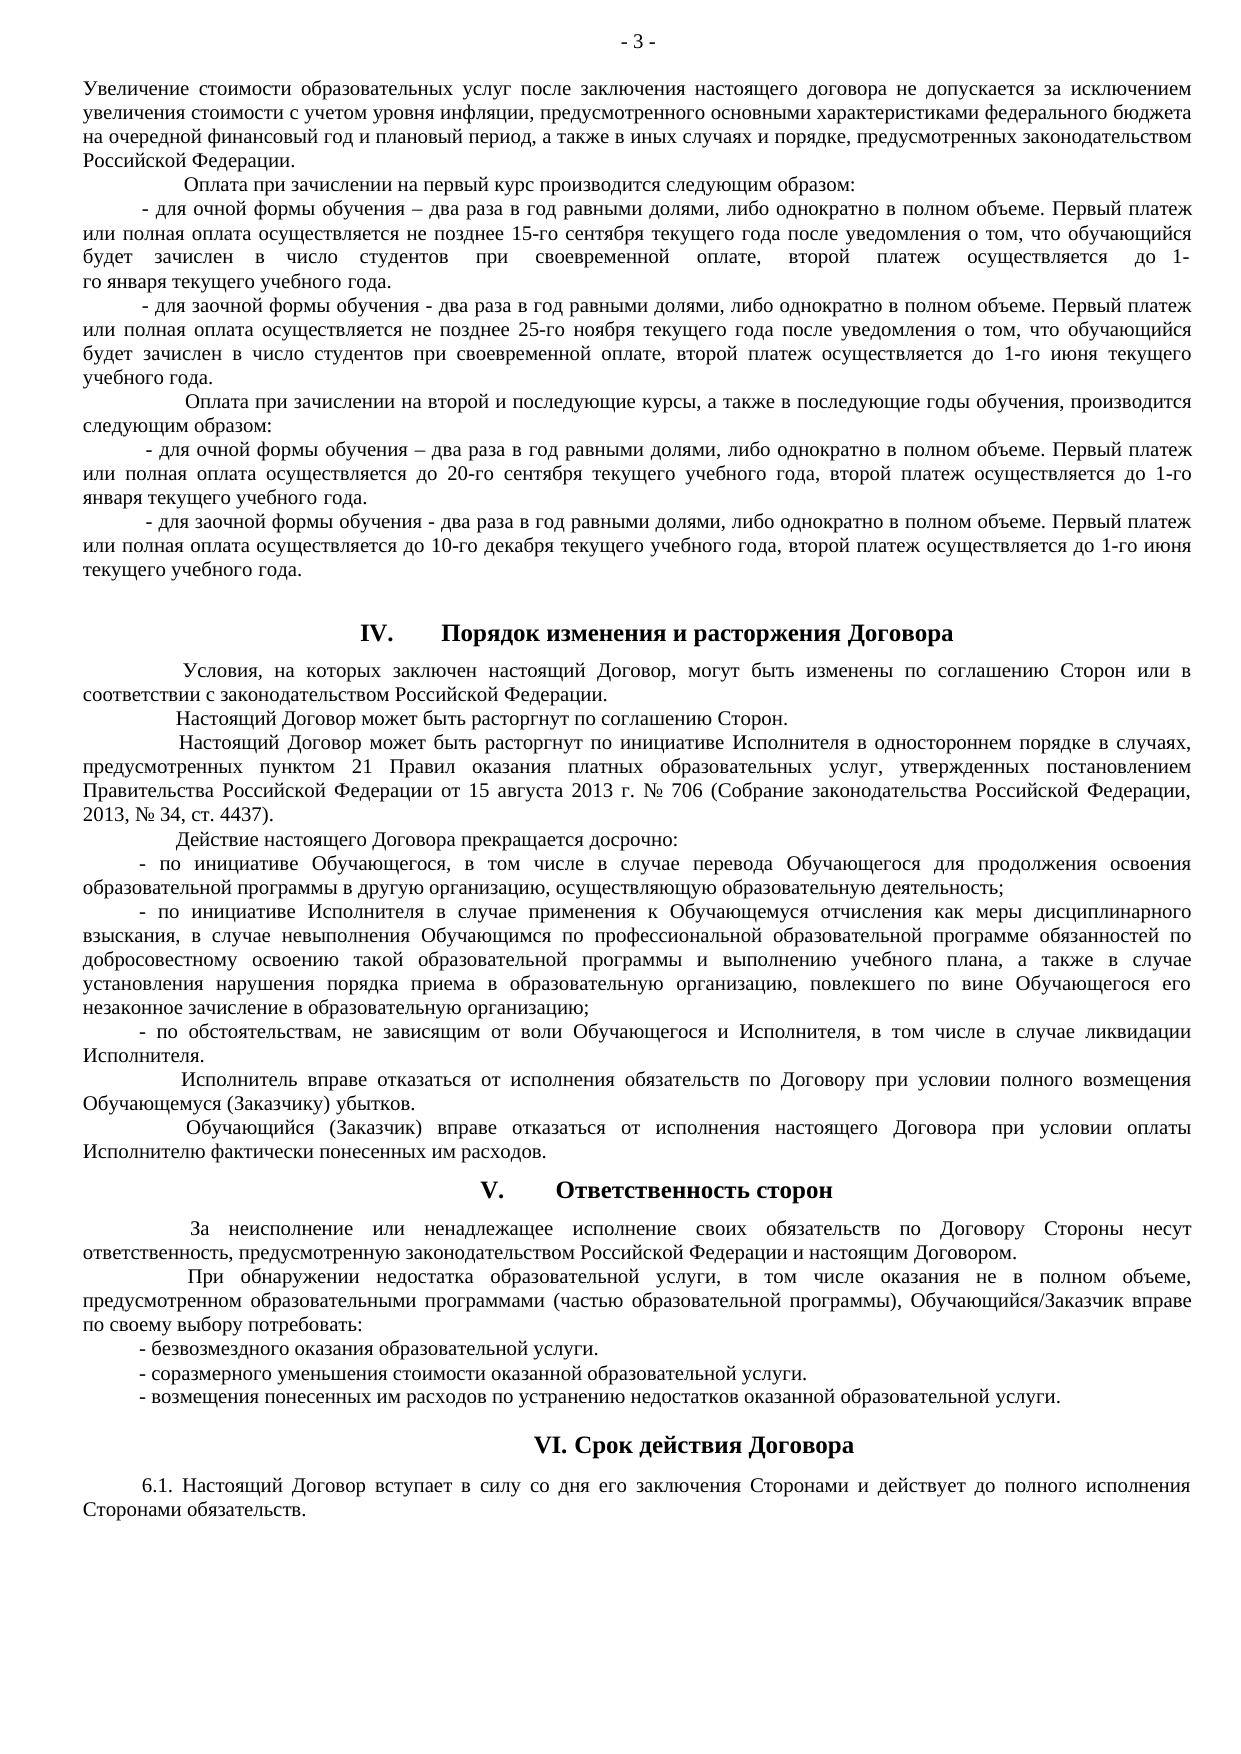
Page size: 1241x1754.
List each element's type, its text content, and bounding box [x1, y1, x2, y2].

list по обстоятельствам, не зависящим от воли Обучающегося и Исполнителя, в том числе в случае ликвидации Исполнителя. [83, 1019, 1193, 1067]
list для очной формы обучения – два раза в год равными долями, либо однократно в полном объеме. Первый платеж или полная оплата осуществляется до 20-го сентября текущего учебного года, второй платеж осуществляется до 1-го января текущего учебного года. [83, 437, 1193, 509]
list по инициативе Исполнителя в случае применения к Обучающемуся отчисления как меры дисциплинарного взыскания, в случае невыполнения Обучающимся по профессиональной образовательной программе обязанностей по добросовестному освоению такой образовательной программы и выполнению учебного плана, а также в случае установления нарушения порядка приема в образовательную организацию, повлекшего по вине Обучающегося его незаконное зачисление в образовательную организацию; [83, 899, 1192, 1019]
list Условия, на которых заключен настоящий Договор, могут быть изменены по соглашению Сторон или в соответствии с законодательством Российской Федерации. [83, 658, 1192, 706]
text Увеличение стоимости образовательных услуг после заключения настоящего договора не допускается за исключением увеличения стоимости с учетом уровня инфляции, предусмотренного основными характеристиками федерального бюджета на очередной финансовый год и плановый период, а также в иных случаях и порядке, предусмотренных законодательством Российской Федерации. [83, 76, 1193, 172]
list соразмерного уменьшения стоимости оказанной образовательной услуги. [139, 1360, 1209, 1384]
list для очной формы обучения – два раза в год равными долями, либо однократно в полном объеме. Первый платеж или полная оплата осуществляется не позднее 15-го сентября текущего года после уведомления о том, что обучающийся будет зачислен в число студентов при своевременной оплате, второй платеж осуществляется до 1-го января текущего учебного года. [83, 196, 1193, 293]
list Исполнитель вправе отказаться от исполнения обязательств по Договору при условии полного возмещения Обучающемуся (Заказчику) убытков. [83, 1067, 1192, 1115]
subtitle Срок действия Договора [534, 1431, 1209, 1459]
list для заочной формы обучения - два раза в год равными долями, либо однократно в полном объеме. Первый платеж или полная оплата осуществляется до 10-го декабря текущего учебного года, второй платеж осуществляется до 1-го июня текущего учебного года. [83, 509, 1193, 581]
list Оплата при зачислении на второй и последующие курсы, а также в последующие годы обучения, производится следующим образом: [83, 389, 1193, 437]
list безвозмездного оказания образовательной услуги. [139, 1336, 1209, 1360]
list Настоящий Договор может быть расторгнут по соглашению Сторон. [139, 706, 1209, 730]
subtitle Ответственность сторон [480, 1176, 1209, 1204]
subtitle Порядок изменения и расторжения Договора [360, 618, 1209, 646]
list За неисполнение или ненадлежащее исполнение своих обязательств по Договору Стороны несут ответственность, предусмотренную законодательством Российской Федерации и настоящим Договором. [83, 1216, 1192, 1264]
list Настоящий Договор может быть расторгнут по инициативе Исполнителя в одностороннем порядке в случаях, предусмотренных пунктом 21 Правил оказания платных образовательных услуг, утвержденных постановлением Правительства Российской Федерации от 15 августа 2013 г. № 706 (Собрание законодательства Российской Федерации, 2013, № 34, ст. 4437). [83, 730, 1193, 826]
list возмещения понесенных им расходов по устранению недостатков оказанной образовательной услуги. [139, 1384, 1209, 1408]
list по инициативе Обучающегося, в том числе в случае перевода Обучающегося для продолжения освоения образовательной программы в другую организацию, осуществляющую образовательную деятельность; [83, 851, 1192, 899]
list Оплата при зачислении на первый курс производится следующим образом: [147, 172, 1209, 196]
list При обнаружении недостатка образовательной услуги, в том числе оказания не в полном объеме, предусмотренном образовательными программами (частью образовательной программы), Обучающийся/Заказчик вправе по своему выбору потребовать: [83, 1264, 1193, 1336]
list для заочной формы обучения - два раза в год равными долями, либо однократно в полном объеме. Первый платеж или полная оплата осуществляется не позднее 25-го ноября текущего года после уведомления о том, что обучающийся будет зачислен в число студентов при своевременной оплате, второй платеж осуществляется до 1-го июня текущего учебного года. [83, 293, 1193, 389]
list Действие настоящего Договора прекращается досрочно: [139, 827, 1209, 851]
list Обучающийся (Заказчик) вправе отказаться от исполнения настоящего Договора при условии оплаты Исполнителю фактически понесенных им расходов. [83, 1115, 1193, 1163]
text 6.1. Настоящий Договор вступает в силу со дня его заключения Сторонами и действует до полного исполнения Сторонами обязательств. [83, 1473, 1192, 1521]
